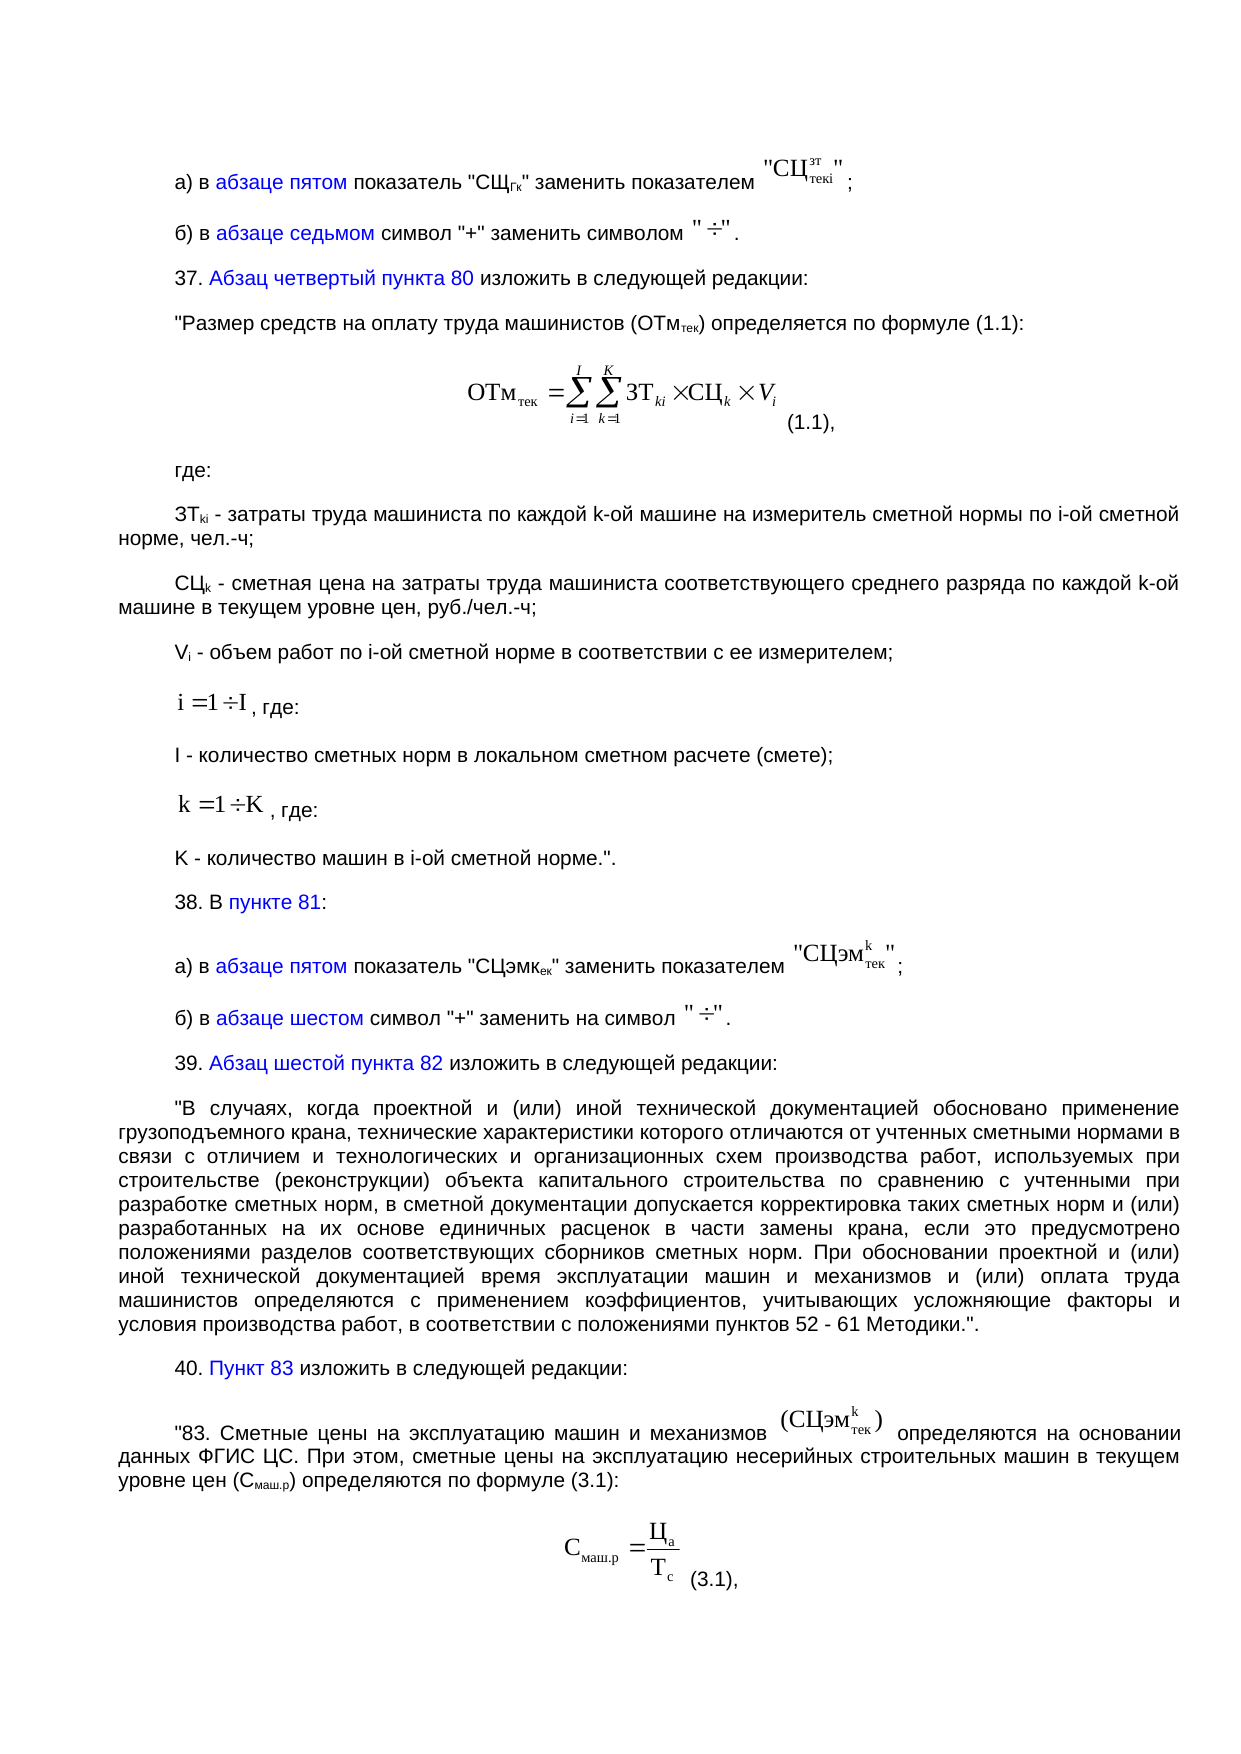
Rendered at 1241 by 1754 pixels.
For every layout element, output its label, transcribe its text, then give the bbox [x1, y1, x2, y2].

text ЗТki - затраты труда машиниста по каждой k-ой машине на измеритель сметной нормы по i-ой сметной норме, чел.-ч; [118, 502, 1181, 550]
text где: [118, 457, 1181, 481]
text б) в абзаце шестом символ "+" заменить на символ . [118, 999, 1181, 1030]
text (1.1), [118, 359, 1181, 433]
text "Размер средств на оплату труда машинистов (ОТмтек) определяется по формуле (1.1): [118, 311, 1181, 335]
text 40. Пункт 83 изложить в следующей редакции: [118, 1356, 1181, 1380]
text а) в абзаце пятом показатель "СЩГк" заменить показателем ; [118, 150, 1181, 193]
text 39. Абзац шестой пункта 82 изложить в следующей редакции: [118, 1051, 1181, 1075]
text I - количество сметных норм в локальном сметном расчете (смете); [118, 742, 1181, 766]
text "83. Сметные цены на эксплуатацию машин и механизмов определяются на основании данных ФГИС ЦС. При этом, сметные цены на эксплуатацию несерийных строительных машин в текущем уровне цен (Смаш.р) определяются по формуле (3.1): [118, 1401, 1181, 1492]
text 38. В пункте 81: [118, 890, 1181, 914]
text СЦk - сметная цена на затраты труда машиниста соответствующего среднего разряда по каждой k-ой машине в текущем уровне цен, руб./чел.-ч; [118, 571, 1181, 619]
text 37. Абзац четвертый пункта 80 изложить в следующей редакции: [118, 266, 1181, 290]
text , где: [118, 688, 1181, 718]
text (3.1), [118, 1516, 1181, 1591]
text , где: [118, 790, 1181, 821]
text "В случаях, когда проектной и (или) иной технической документацией обосновано применение грузоподъемного крана, технические характеристики которого отличаются от учтенных сметными нормами в связи с отличием и технологических и организационных схем производства работ, используемых при строительстве (реконструкции) объекта капитального строительства по сравнению с учтенными при разработке сметных норм, в сметной документации допускается корректировка таких сметных норм и (или) разработанных на их основе единичных расценок в части замены крана, если это предусмотрено положениями разделов соответствующих сборников сметных норм. При обосновании проектной и (или) иной технической документацией время эксплуатации машин и механизмов и (или) оплата труда машинистов определяются с применением коэффициентов, учитывающих усложняющие факторы и условия производства работ, в соответствии с положениями пунктов 52 - 61 Методики.". [118, 1096, 1181, 1335]
text K - количество машин в i-ой сметной норме.". [118, 845, 1181, 869]
text а) в абзаце пятом показатель "СЦэмкек" заменить показателем ; [118, 935, 1181, 978]
text б) в абзаце седьмом символ "+" заменить символом . [118, 214, 1181, 245]
text Vi - объем работ по i-ой сметной норме в соответствии с ее измерителем; [118, 640, 1181, 664]
